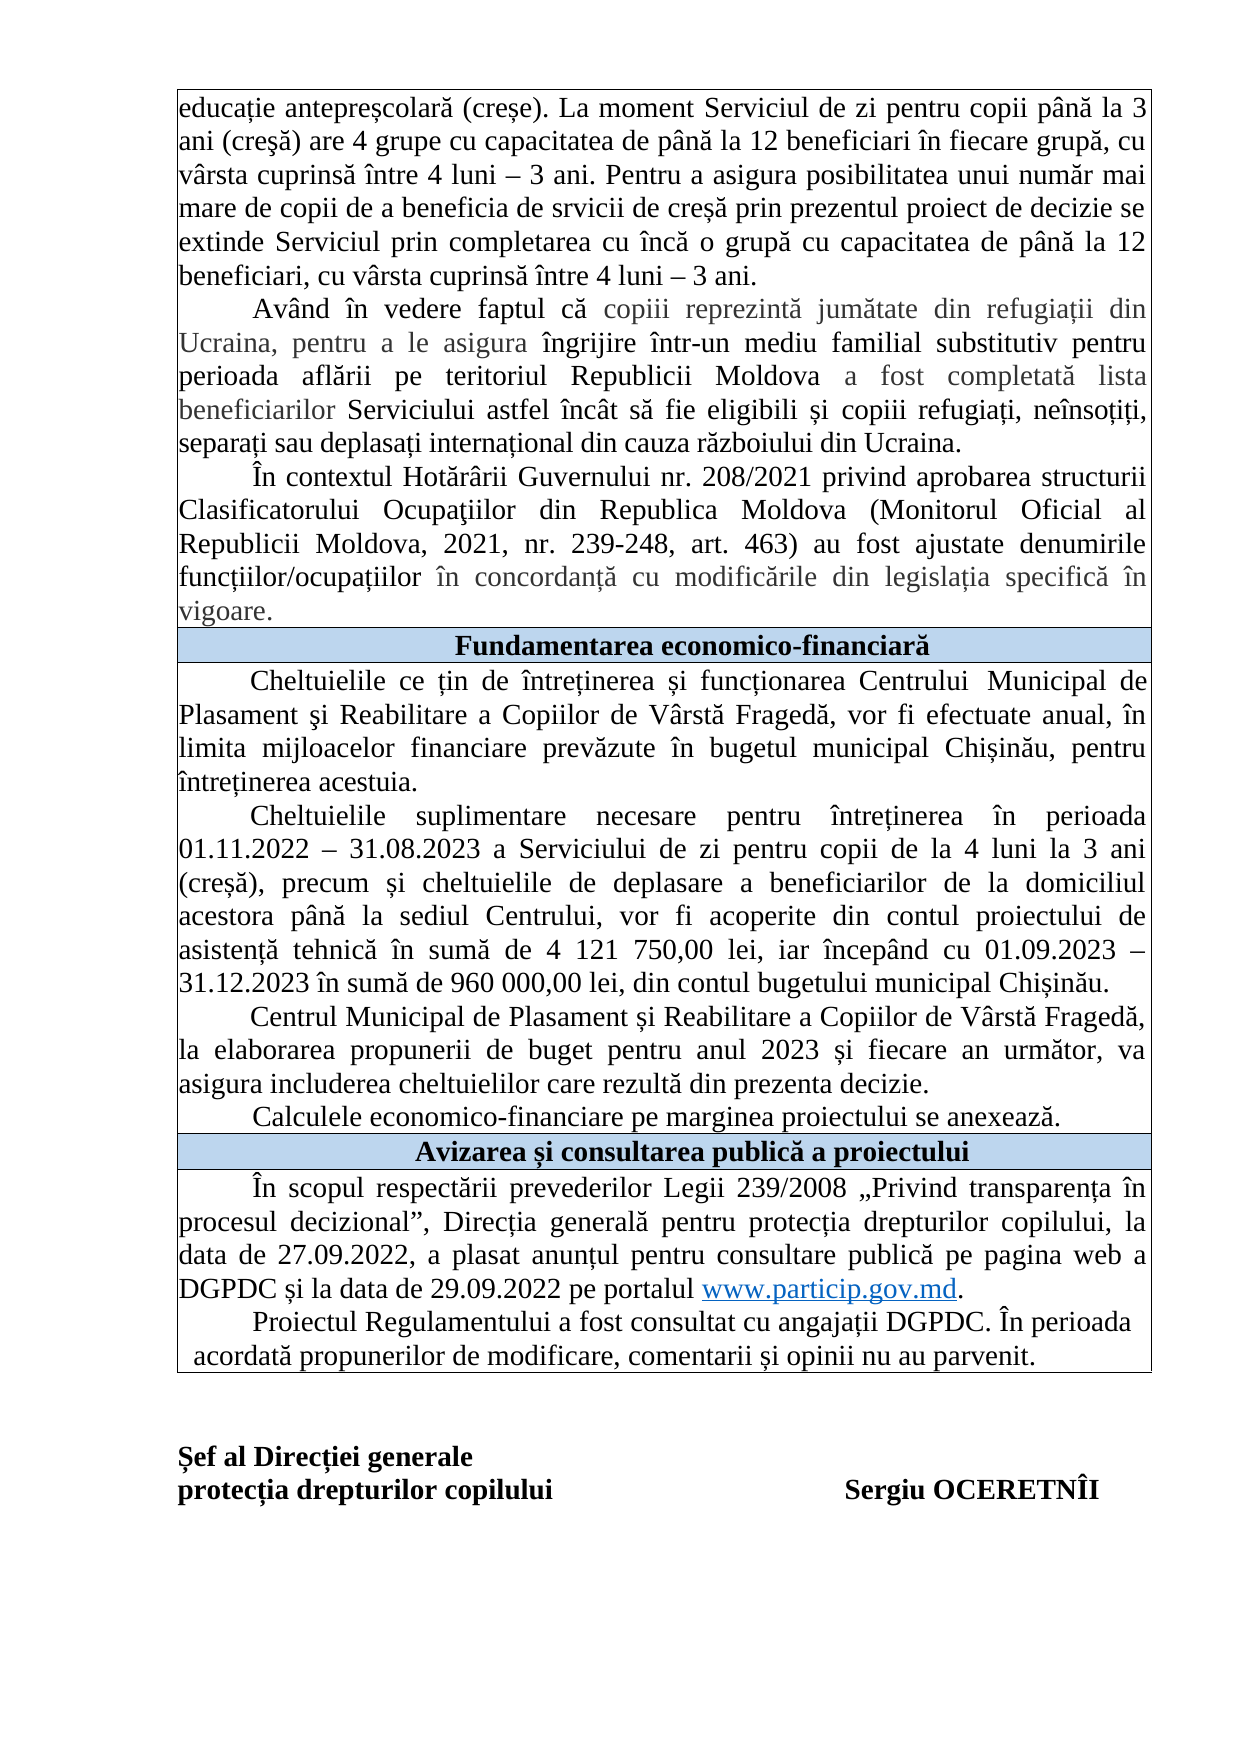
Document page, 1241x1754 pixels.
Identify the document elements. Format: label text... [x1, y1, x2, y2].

table_cell Avizarea și consultarea publică a proiectului [178, 1134, 1151, 1169]
table_cell Fundamentarea economico-financiară [178, 628, 1151, 662]
text Șef al Direcției generale [177, 1439, 1137, 1472]
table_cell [178, 90, 1151, 627]
table_cell În scopul respectării prevederilor Legii 239/2008 „Privind transparența în procesul decizional”, Direcția generală pentru protecția drepturilor copilului, la data de 27.09.2022, a plasat anunțul pentru consultare publică pe pagina web a DGPDC și la data de 29.09.2022 pe portalul www.particip.gov.md. Proiectul Regulamentului a fost consultat cu angajații DGPDC. În perioada acordată propunerilor de modificare, comentarii și opinii nu au parvenit. [178, 1170, 1151, 1371]
table_cell Cheltuielile ce țin de întreținerea și funcționarea Centrului Municipal de Plasament şi Reabilitare a Copiilor de Vârstă Fragedă, vor fi efectuate anual, în limita mijloacelor financiare prevăzute în bugetul municipal Chișinău, pentru întreținerea acestuia. Cheltuielile suplimentare necesare pentru întreținerea în perioada 01.11.2022 – 31.08.2023 a Serviciului de zi pentru copii de la 4 luni la 3 ani (creșă), precum și cheltuielile de deplasare a beneficiarilor de la domiciliul acestora până la sediul Centrului, vor fi acoperite din contul proiectului de asistență tehnică în sumă de 4 121 750,00 lei, iar începând cu 01.09.2023 – 31.12.2023 în sumă de 960 000,00 lei, din contul bugetului municipal Chișinău. Centrul Municipal de Plasament și Reabilitare a Copiilor de Vârstă Fragedă, la elaborarea propunerii de buget pentru anul 2023 și fiecare an următor, va asigura includerea cheltuielilor care rezultă din prezenta decizie. Calculele economico-financiare pe marginea proiectului se anexează. [178, 663, 1151, 1133]
text protecția drepturilor copilului Sergiu OCERETNÎI [177, 1472, 1137, 1506]
